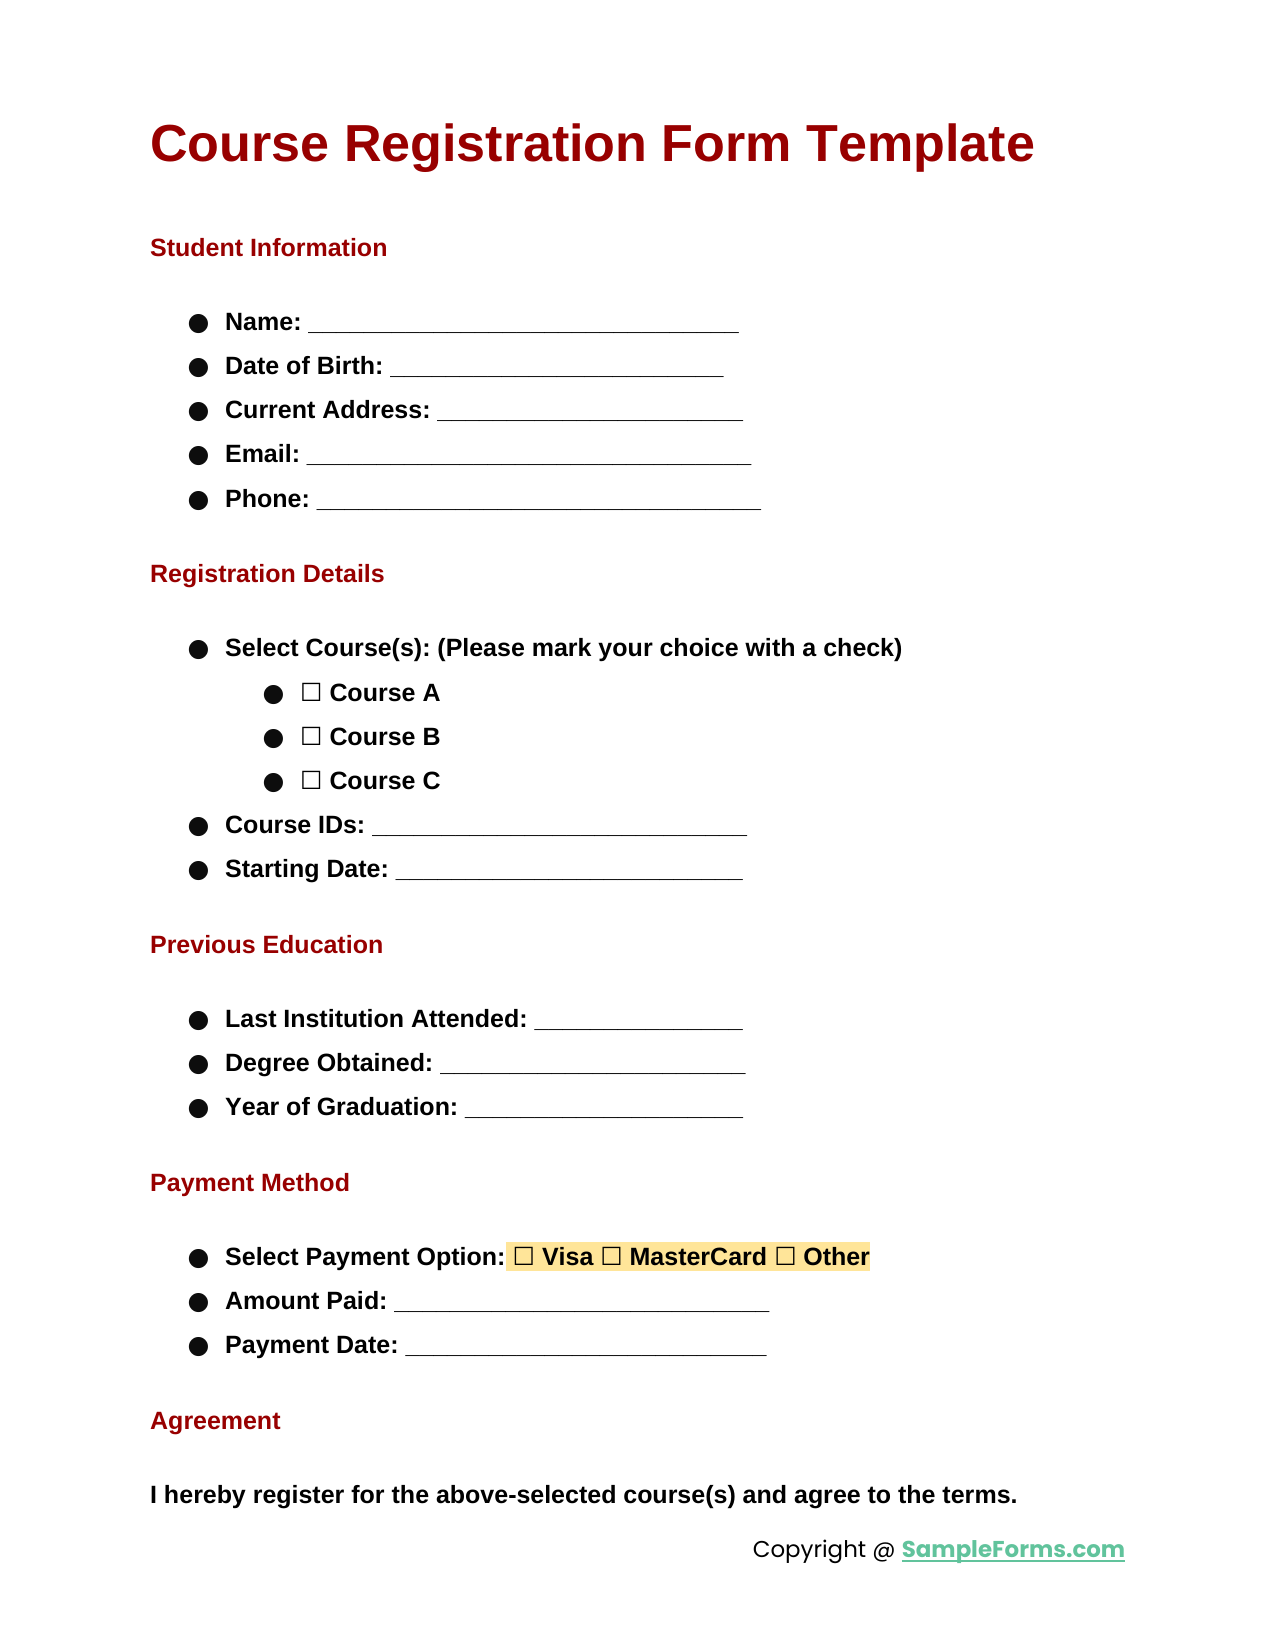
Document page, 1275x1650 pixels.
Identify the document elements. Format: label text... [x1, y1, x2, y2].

list Phone: ________________________________ [187, 484, 1125, 513]
list Date of Birth: ________________________ [187, 351, 1125, 381]
text Student Information [150, 233, 1125, 261]
title Course Registration Form Template [150, 112, 1125, 172]
list ☐ Course B [262, 722, 1125, 751]
list Email: ________________________________ [187, 439, 1125, 469]
list ☐ Course C [262, 766, 1125, 795]
text Payment Method [150, 1168, 1125, 1197]
list Select Course(s): (Please mark your choice with a check) [187, 633, 1125, 663]
text I hereby register for the above-selected course(s) and agree to the terms. [150, 1480, 1125, 1509]
list Amount Paid: ___________________________ [187, 1286, 1125, 1316]
list Name: _______________________________ [187, 307, 1125, 336]
list Starting Date: _________________________ [187, 854, 1125, 884]
list ☐ Course A [262, 678, 1125, 707]
list Degree Obtained: ______________________ [187, 1048, 1125, 1078]
list Payment Date: __________________________ [187, 1331, 1125, 1360]
list Current Address: ______________________ [187, 395, 1125, 425]
list Year of Graduation: ____________________ [187, 1092, 1125, 1122]
list Select Payment Option: ☐ Visa ☐ MasterCard ☐ Other [187, 1242, 1125, 1272]
text Agreement [150, 1406, 1125, 1435]
list Course IDs: ___________________________ [187, 810, 1125, 839]
text Registration Details [150, 559, 1125, 588]
text Previous Education [150, 930, 1125, 958]
list Last Institution Attended: _______________ [187, 1004, 1125, 1033]
